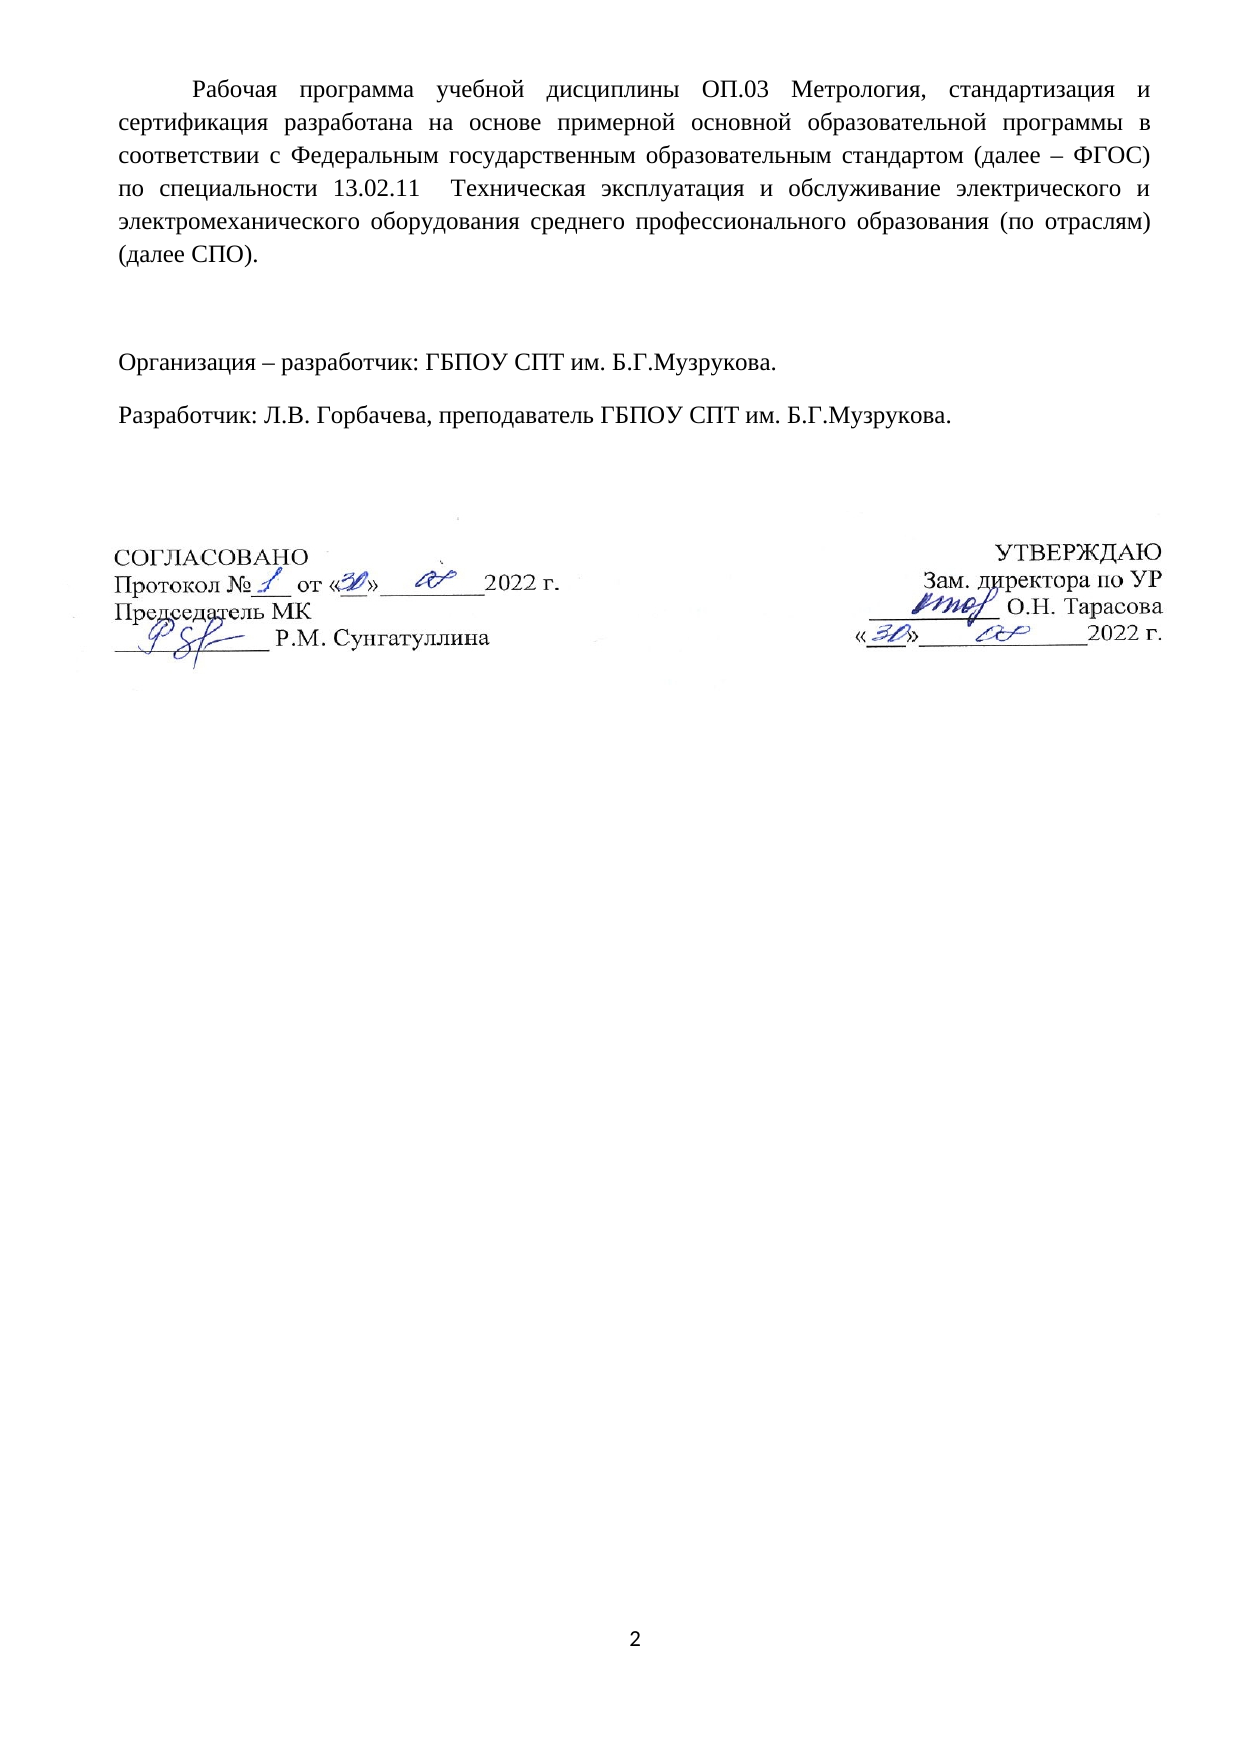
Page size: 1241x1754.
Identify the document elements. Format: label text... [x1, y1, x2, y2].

picture [53, 511, 1209, 700]
text Организация – разработчик: ГБПОУ СПТ им. Б.Г.Музрукова. [118, 347, 1152, 375]
text Разработчик: Л.В. Горбачева, преподаватель ГБПОУ СПТ им. Б.Г.Музрукова. [118, 401, 1152, 429]
text Рабочая программа учебной дисциплины ОП.03 Метрология, стандартизация и сертификация разработана на основе примерной основной образовательной программы в соответствии с Федеральным государственным образовательным стандартом (далее – ФГОС) по специальности 13.02.11 Техническая эксплуатация и обслуживание электрического и электромеханического оборудования среднего профессионального образования (по отраслям) (далее СПО). [118, 74, 1152, 268]
